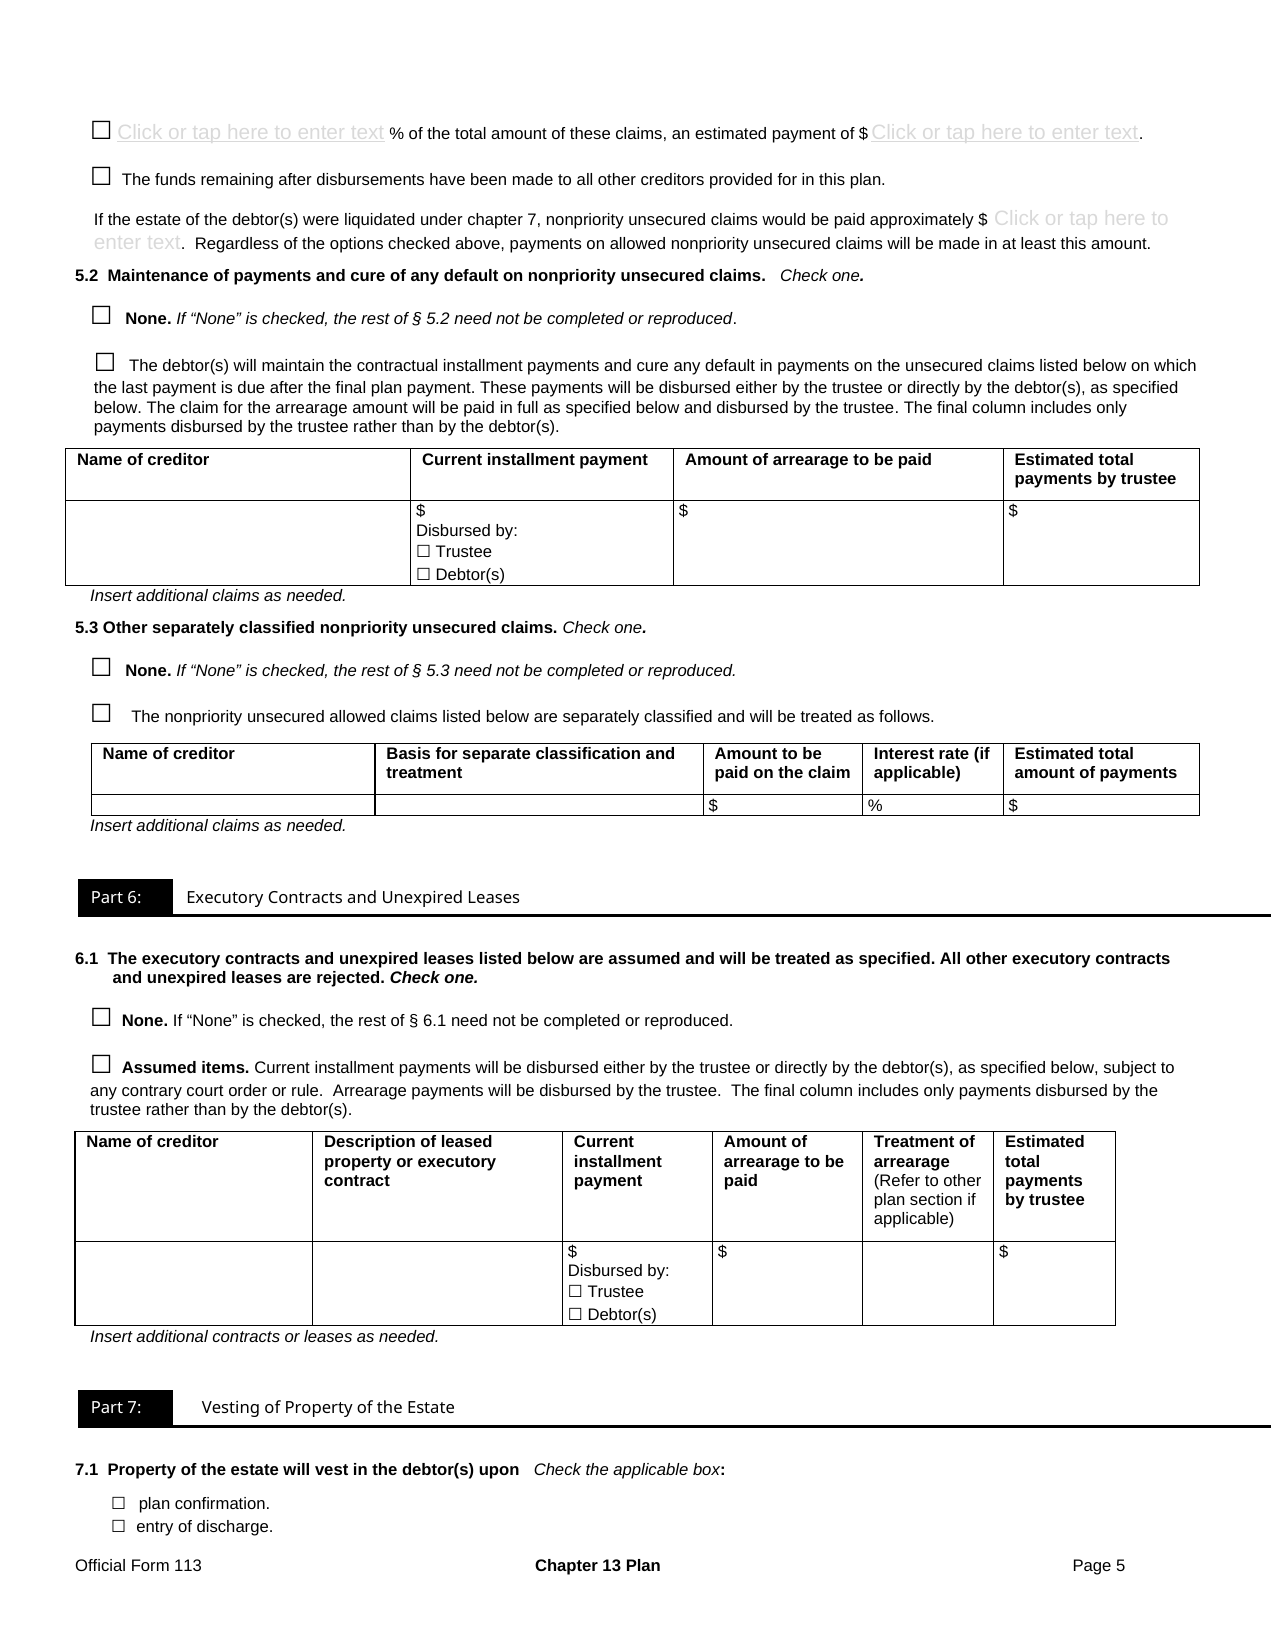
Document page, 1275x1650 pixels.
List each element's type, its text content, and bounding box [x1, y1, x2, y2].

table_header Estimated total payments by trustee [1004, 449, 1199, 500]
text None. If “None” is checked, the rest of § 5.3 need not be completed or reproduced. [112, 649, 1200, 683]
text Assumed items. Current installment payments will be disbursed either by the trustee or directly by the debtor(s), as specified below, subject to any contrary court order or rule. Arrearage payments will be disbursed by the trustee. The final column includes only payments disbursed by the trustee rather than by the debtor(s). [90, 1046, 1200, 1119]
table_cell $ [704, 795, 862, 814]
table_header Amount of arrearage to be paid [713, 1132, 862, 1241]
text The debtor(s) will maintain the contractual installment payments and cure any default in payments on the unsecured claims listed below on which the last payment is due after the final plan payment. These payments will be disbursed either by the trustee or directly by the debtor(s), as specified below. The claim for the arrearage amount will be paid in full as specified below and disbursed by the trustee. The final column includes only payments disbursed by the trustee rather than by the debtor(s). [94, 344, 1200, 436]
table_header Name of creditor [76, 1132, 312, 1241]
text entry of discharge. [126, 1514, 1200, 1537]
text Insert additional claims as needed. [90, 586, 1200, 605]
text None. If “None” is checked, the rest of § 6.1 need not be completed or reproduced. [112, 1000, 1200, 1034]
text plan confirmation. [126, 1491, 1200, 1514]
table_cell $ [1004, 501, 1199, 585]
table_header Name of creditor [66, 449, 410, 500]
table_header Part 6: [78, 879, 173, 914]
table_header Interest rate (if applicable) [863, 744, 1003, 794]
table_header Amount to be paid on the claim [704, 744, 862, 794]
text None. If “None” is checked, the rest of § 5.2 need not be completed or reproduced. [112, 298, 1200, 332]
table_cell [92, 795, 374, 814]
text Insert additional claims as needed. [90, 816, 1200, 835]
table_header Name of creditor [92, 744, 374, 794]
table_header Amount of arrearage to be paid [674, 449, 1003, 500]
subtitle 6.1 The executory contracts and unexpired leases listed below are assumed and will be treated as specified. All other executory contracts and unexpired leases are rejected. Check one. [75, 949, 1200, 987]
table_header Part 7: [78, 1390, 173, 1425]
table_cell $ [713, 1242, 862, 1325]
table_header Executory Contracts and Unexpired Leases [174, 879, 1271, 914]
text The funds remaining after disbursements have been made to all other creditors provided for in this plan. [112, 159, 1200, 193]
text The nonpriority unsecured allowed claims listed below are separately classified and will be treated as follows. [112, 696, 1200, 730]
table_header Description of leased property or executory contract [313, 1132, 562, 1241]
table_cell [66, 501, 410, 585]
table_header Basis for separate classification and treatment [376, 744, 703, 794]
text If the estate of the debtor(s) were liquidated under chapter 7, nonpriority unsecured claims would be paid approximately $ . Regardless of the options checked above, payments on allowed nonpriority unsecured claims will be made in at least this amount. [94, 206, 1200, 253]
table_header Vesting of Property of the Estate [174, 1390, 1271, 1425]
subtitle 5.3 Other separately classified nonpriority unsecured claims. Check one. [75, 618, 1200, 637]
table_header Estimated total amount of payments [1004, 744, 1199, 794]
table_cell $ Disbursed by: Trustee Debtor(s) [411, 501, 673, 585]
table_cell $ Disbursed by: Trustee Debtor(s) [563, 1242, 712, 1325]
table_cell % [863, 795, 1003, 814]
text % of the total amount of these claims, an estimated payment of $ . [90, 112, 1200, 147]
table_cell [76, 1242, 312, 1325]
table_header Treatment of arrearage (Refer to other plan section if applicable) [863, 1132, 993, 1241]
subtitle 5.2 Maintenance of payments and cure of any default on nonpriority unsecured claims. Check one. [75, 266, 1200, 285]
table_cell $ [1004, 795, 1199, 814]
table_cell [313, 1242, 562, 1325]
table_cell $ [674, 501, 1003, 585]
table_cell $ [994, 1242, 1115, 1325]
subtitle 7.1 Property of the estate will vest in the debtor(s) upon Check the applicable box: [75, 1460, 1200, 1479]
table_header Estimated total payments by trustee [994, 1132, 1115, 1241]
table_header Current installment payment [563, 1132, 712, 1241]
table_cell [376, 795, 703, 814]
table_header Current installment payment [411, 449, 673, 500]
table_cell [863, 1242, 993, 1325]
text Insert additional contracts or leases as needed. [90, 1326, 1200, 1346]
